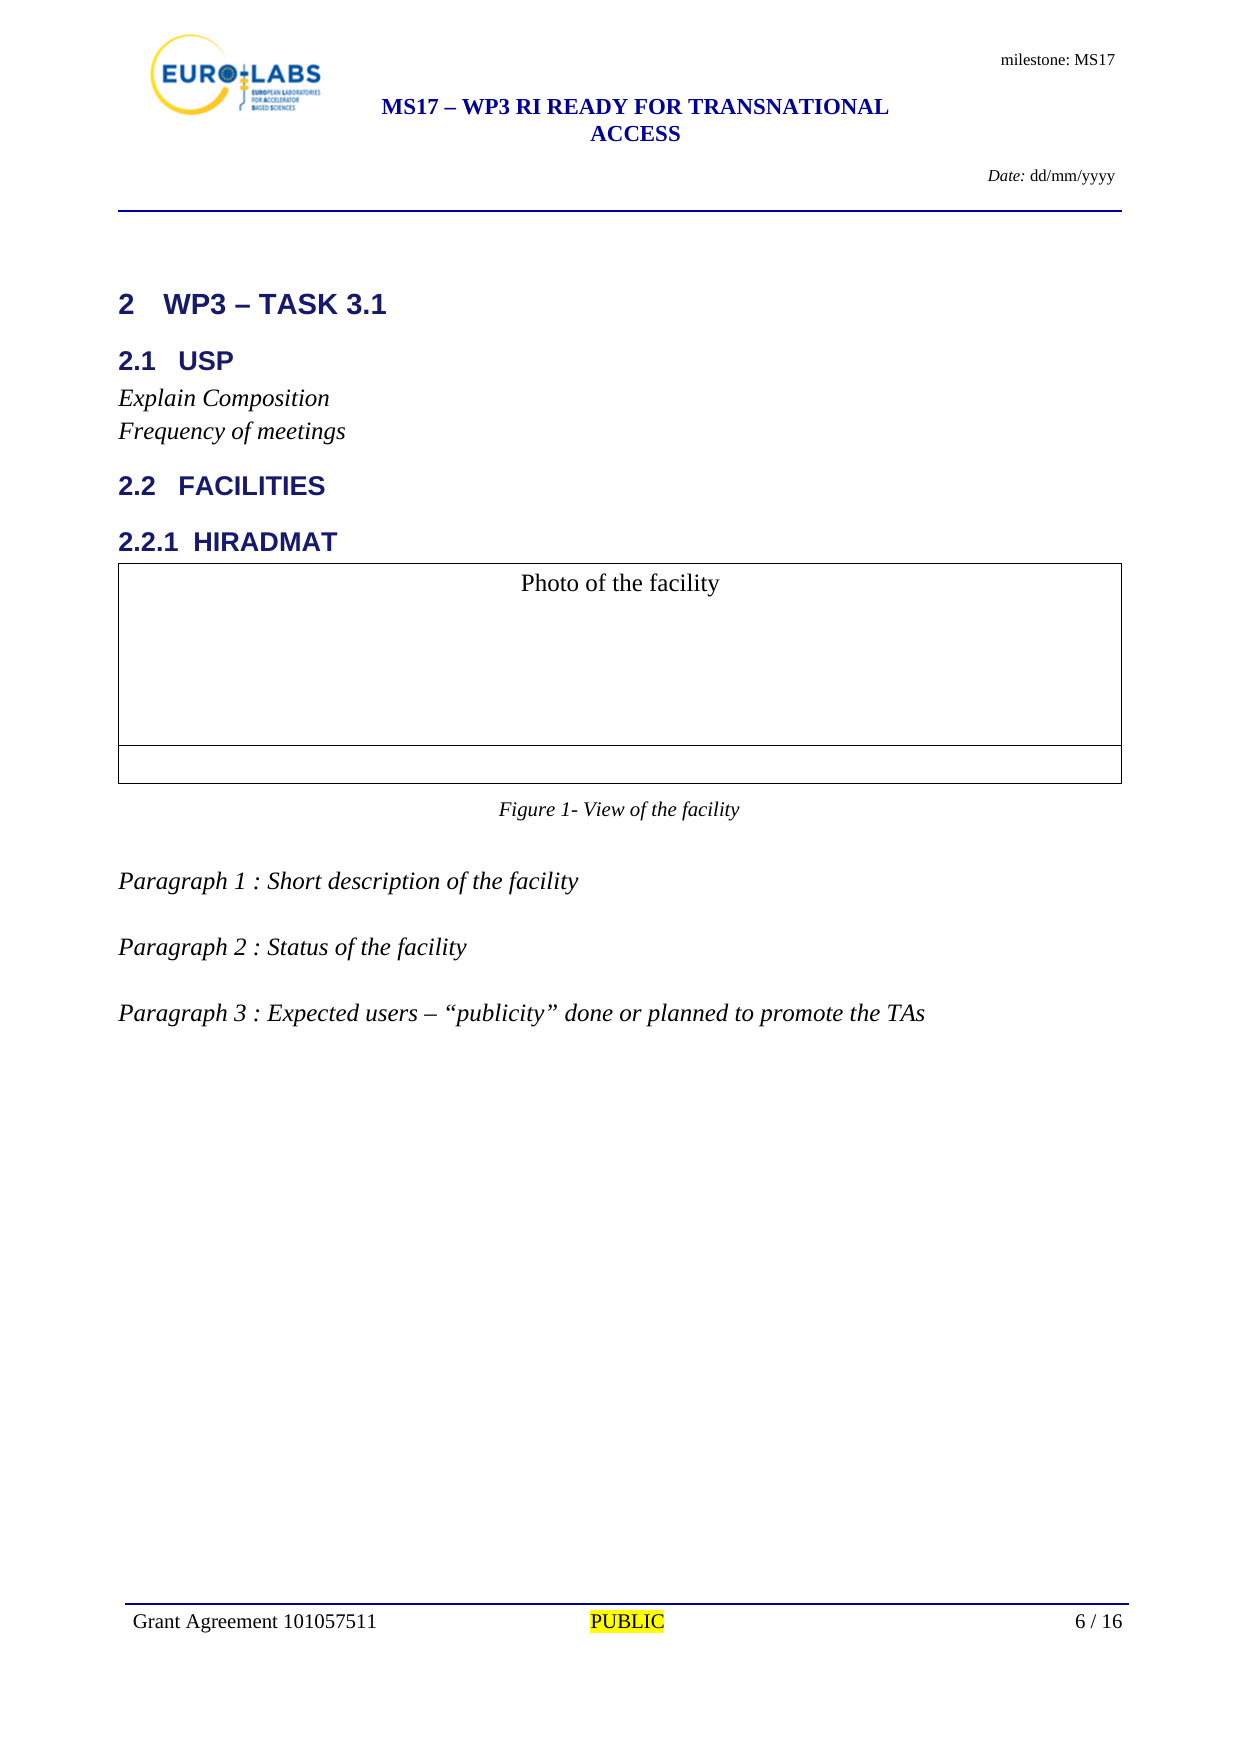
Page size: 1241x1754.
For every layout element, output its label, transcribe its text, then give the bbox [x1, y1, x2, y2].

table_cell [119, 746, 1121, 783]
subtitle USP [118, 345, 1122, 377]
text Frequency of meetings [118, 416, 1122, 444]
text Paragraph 2 : Status of the facility [118, 932, 1122, 961]
text Paragraph 3 : Expected users – “publicity” done or planned to promote the TAs [118, 998, 1122, 1026]
table_header Photo of the facility [119, 564, 1121, 745]
subtitle HiRadMat [118, 526, 1122, 557]
text Paragraph 1 : Short description of the facility [118, 866, 1122, 895]
subtitle Facilities [118, 469, 1122, 501]
picture [145, 33, 323, 117]
subtitle WP3 – Task 3.1 [118, 287, 1122, 320]
text Explain Composition [118, 383, 1122, 412]
